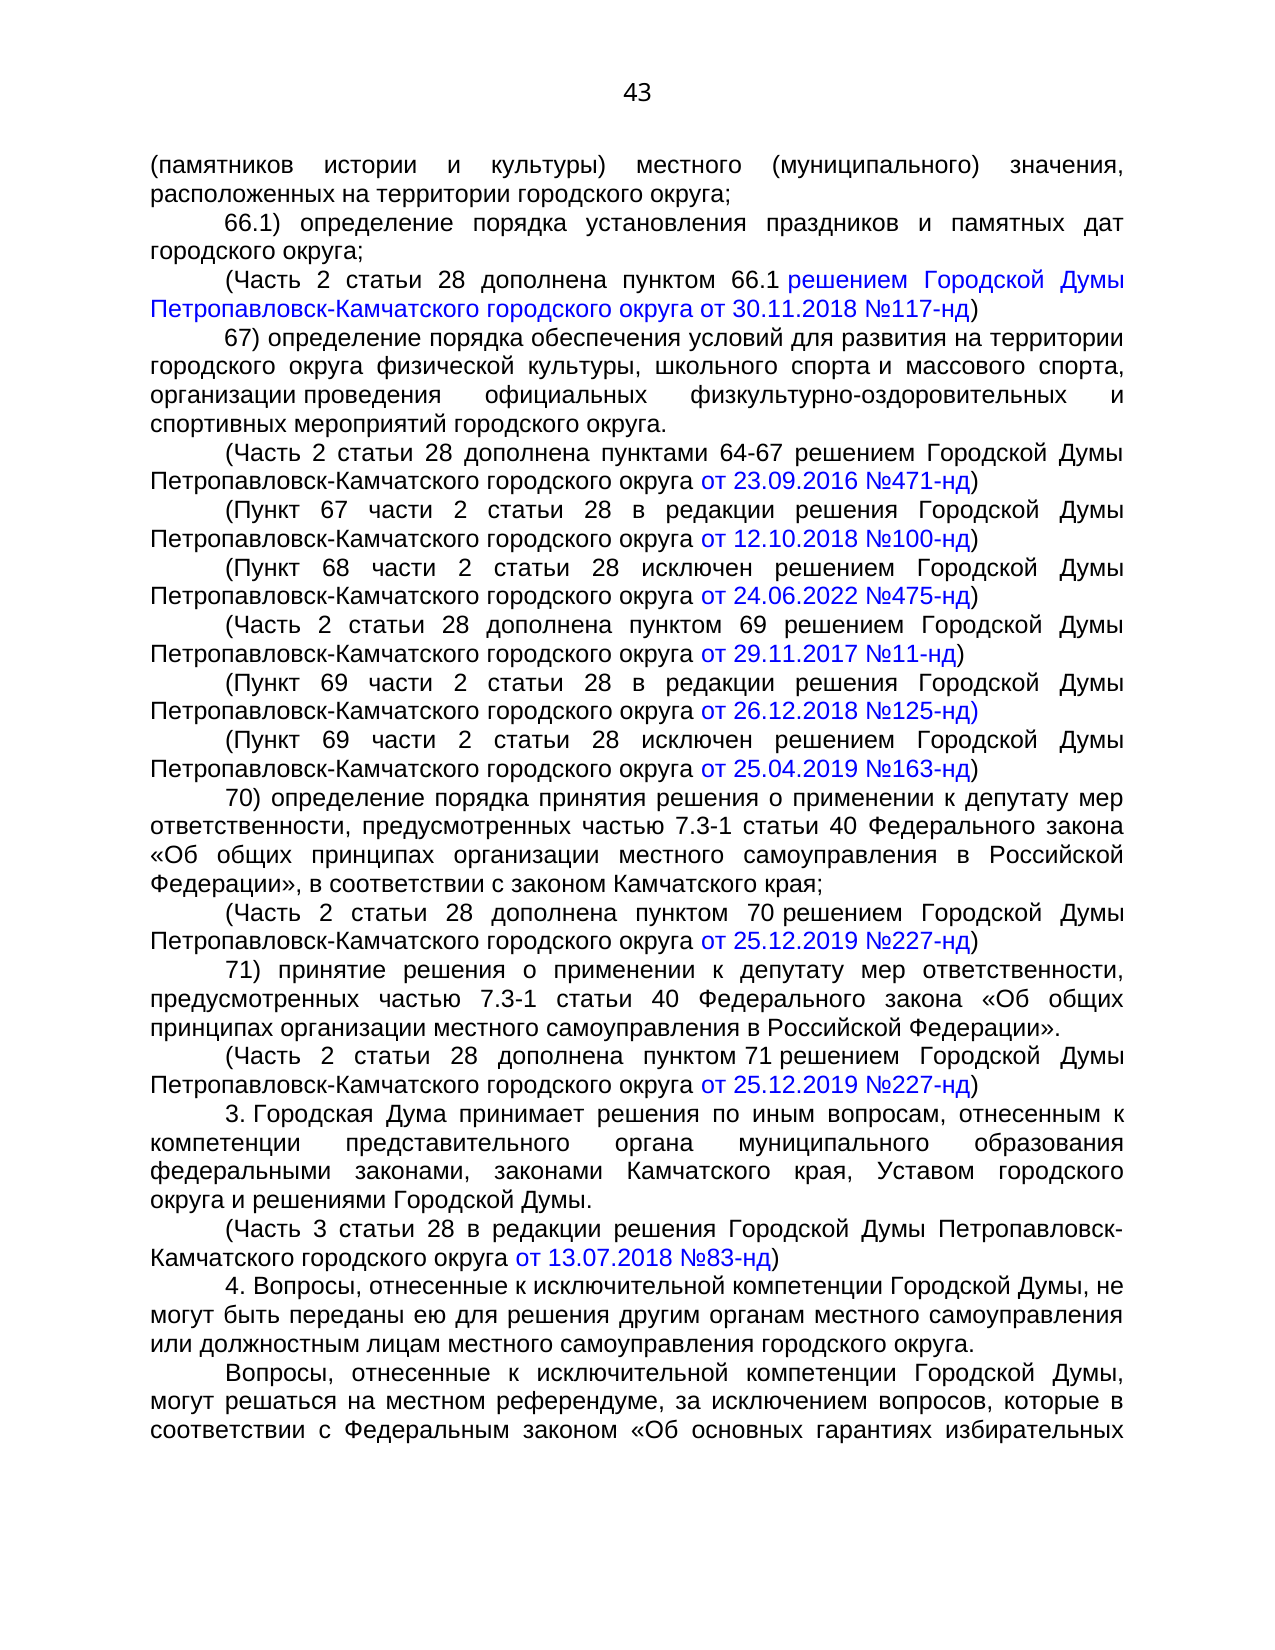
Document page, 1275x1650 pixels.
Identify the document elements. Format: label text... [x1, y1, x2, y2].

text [150, 1357, 1125, 1444]
text 3. Городская Дума принимает решения по иным вопросам, отнесенным к компетенции представительного органа муниципального образования федеральными законами, законами Камчатского края, Уставом городского округа и решениями Городской Думы. [150, 1099, 1125, 1214]
text (Часть 3 статьи 28 в редакции решения Городской Думы Петропавловск-Камчатского городского округа от 13.07.2018 №83-нд) [150, 1214, 1125, 1271]
text 71) принятие решения о применении к депутату мер ответственности, предусмотренных частью 7.3-1 статьи 40 Федерального закона «Об общих принципах организации местного самоуправления в Российской Федерации». [150, 955, 1125, 1041]
text 66.1) определение порядка установления праздников и памятных дат городского округа; [150, 207, 1125, 265]
text 4. Вопросы, отнесенные к исключительной компетенции Городской Думы, не могут быть переданы ею для решения другим органам местного самоуправления или должностным лицам местного самоуправления городского округа. [150, 1271, 1125, 1357]
text (Часть 2 статьи 28 дополнена пунктом 71 решением Городской Думы Петропавловск-Камчатского городского округа от 25.12.2019 №227-нд) [150, 1041, 1125, 1099]
text (Пункт 69 части 2 статьи 28 в редакции решения Городской Думы Петропавловск-Камчатского городского округа от 26.12.2018 №125-нд) [150, 667, 1125, 725]
text 70) определение порядка принятия решения о применении к депутату мер ответственности, предусмотренных частью 7.3-1 статьи 40 Федерального закона «Об общих принципах организации местного самоуправления в Российской Федерации», в соответствии с законом Камчатского края; [150, 782, 1125, 897]
text (Пункт 68 части 2 статьи 28 исключен решением Городской Думы Петропавловск-Камчатского городского округа от 24.06.2022 №475-нд) [150, 552, 1125, 610]
text (Часть 2 статьи 28 дополнена пунктом 69 решением Городской Думы Петропавловск-Камчатского городского округа от 29.11.2017 №11-нд) [150, 610, 1125, 667]
text (Часть 2 статьи 28 дополнена пунктом 70 решением Городской Думы Петропавловск-Камчатского городского округа от 25.12.2019 №227-нд) [150, 897, 1125, 955]
text (Часть 2 статьи 28 дополнена пунктами 64-67 решением Городской Думы Петропавловск-Камчатского городского округа от 23.09.2016 №471-нд) [150, 437, 1125, 495]
text (Пункт 67 части 2 статьи 28 в редакции решения Городской Думы Петропавловск-Камчатского городского округа от 12.10.2018 №100-нд) [150, 495, 1125, 552]
text (Часть 2 статьи 28 дополнена пунктом 66.1 решением Городской Думы Петропавловск-Камчатского городского округа от 30.11.2018 №117-нд) [150, 265, 1125, 322]
text 67) определение порядка обеспечения условий для развития на территории городского округа физической культуры, школьного спорта и массового спорта, организации проведения официальных физкультурно-оздоровительных и спортивных мероприятий городского округа. [150, 322, 1125, 437]
text (Пункт 69 части 2 статьи 28 исключен решением Городской Думы Петропавловск-Камчатского городского округа от 25.04.2019 №163-нд) [150, 725, 1125, 782]
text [150, 150, 1125, 207]
